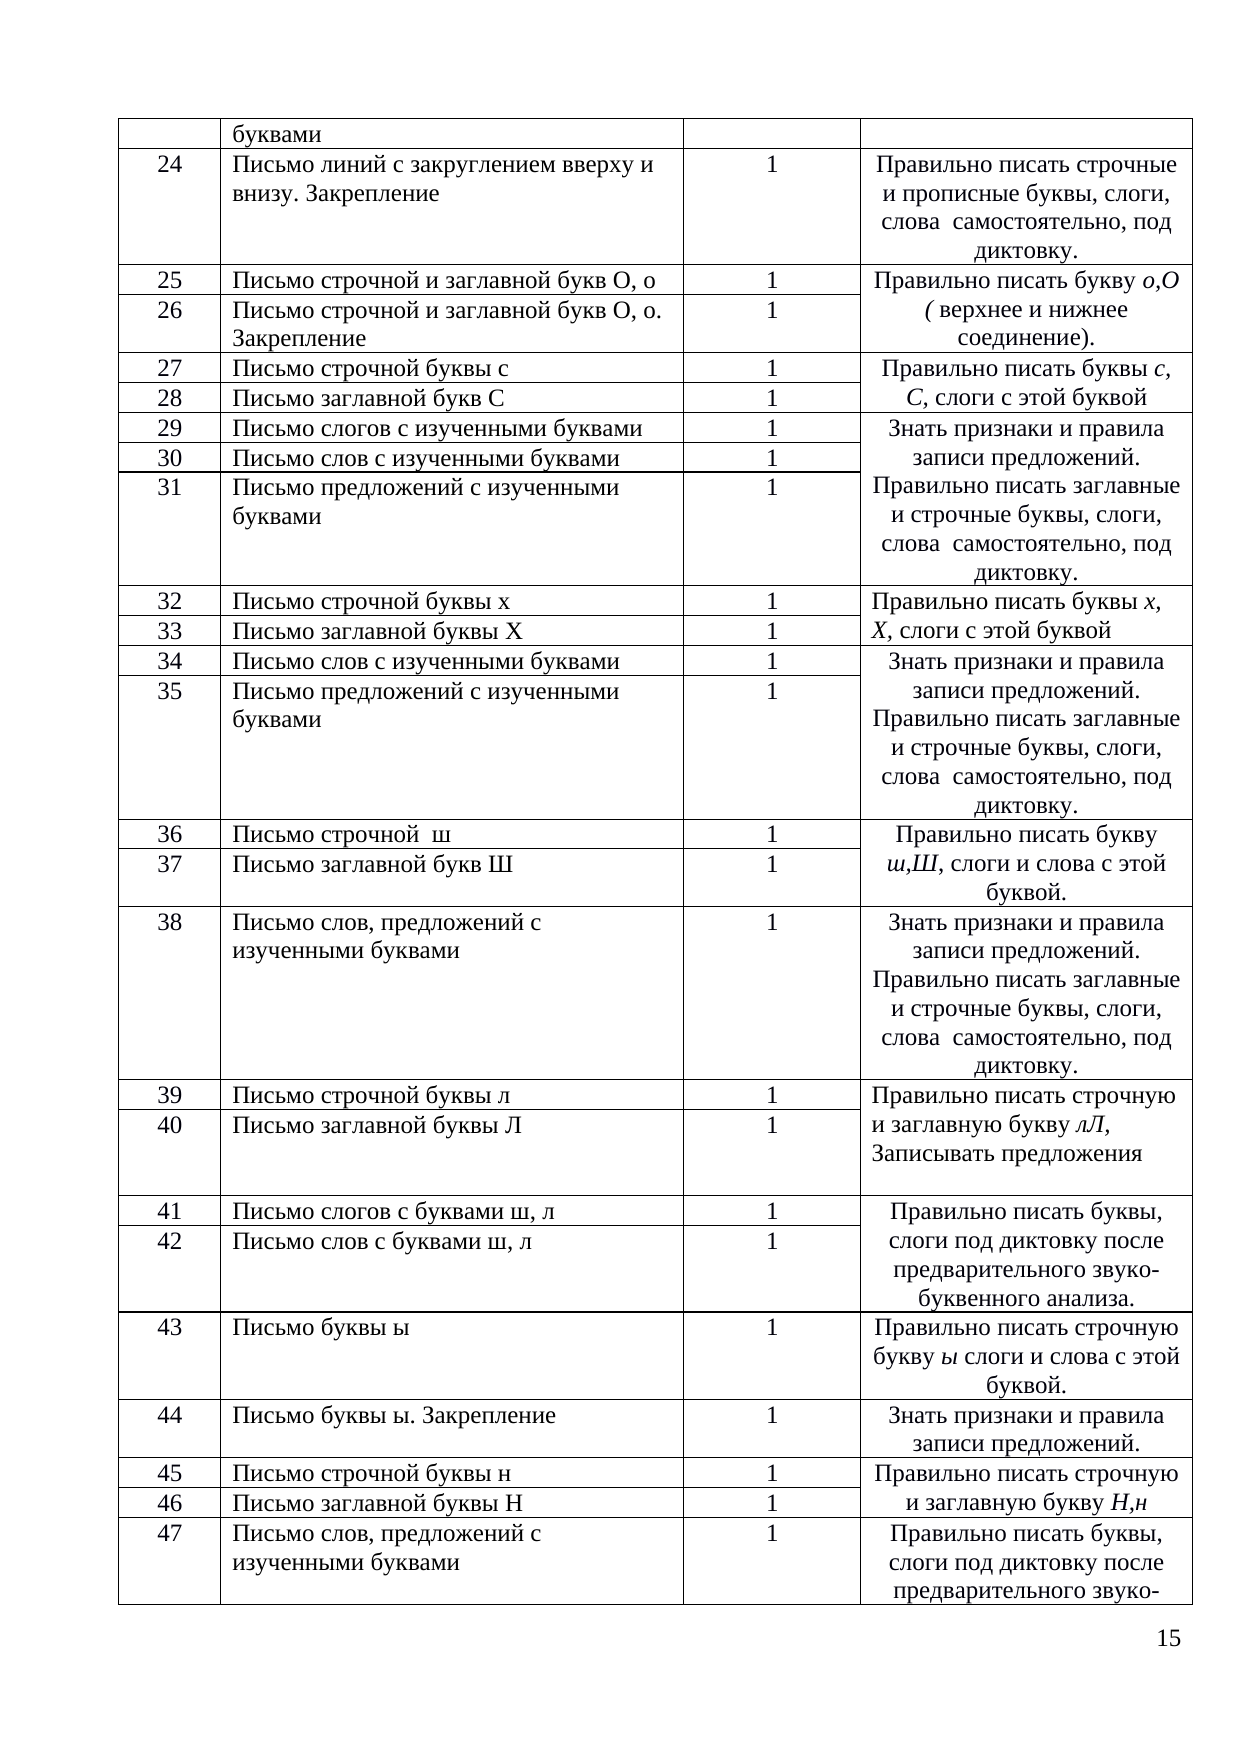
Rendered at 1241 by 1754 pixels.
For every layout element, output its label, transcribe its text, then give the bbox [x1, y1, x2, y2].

table_cell 42 [119, 1226, 220, 1311]
table_cell Письмо строчной буквы н [221, 1458, 683, 1487]
table_cell Письмо слов, предложений с изученными буквами [221, 907, 683, 1079]
table_cell Письмо заглавной буквы Х [221, 616, 683, 645]
table_cell 34 [119, 646, 220, 675]
table_cell 1 [684, 849, 860, 906]
table_cell Письмо заглавной буквы Л [221, 1110, 683, 1195]
table_cell Письмо строчной буквы л [221, 1080, 683, 1109]
table_cell 1 [684, 820, 860, 848]
table_cell Правильно писать буквы с, С, слоги с этой буквой [861, 353, 1192, 412]
table_cell 1 [684, 295, 860, 352]
table_cell 45 [119, 1458, 220, 1487]
table_cell Письмо линий с закруглением вверху и внизу. Закрепление [221, 149, 683, 264]
table_cell 1 [684, 265, 860, 294]
table_cell 1 [684, 907, 860, 1079]
table_cell 29 [119, 413, 220, 442]
table_cell Письмо буквы ы [221, 1313, 683, 1399]
table_cell Письмо заглавной буквы Н [221, 1488, 683, 1517]
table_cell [861, 1518, 1192, 1604]
table_cell 1 [684, 1488, 860, 1517]
table_cell 1 [684, 1313, 860, 1399]
table_cell 37 [119, 849, 220, 906]
table_cell 38 [119, 907, 220, 1079]
table_cell 33 [119, 616, 220, 645]
table_cell 41 [119, 1196, 220, 1225]
table_cell 40 [119, 1110, 220, 1195]
table_cell Письмо строчной буквы х [221, 586, 683, 615]
table_cell Письмо буквы ы. Закрепление [221, 1400, 683, 1457]
table_cell Письмо предложений с изученными буквами [221, 676, 683, 818]
table_cell 1 [684, 1080, 860, 1109]
table_cell 24 [119, 149, 220, 264]
table_cell Письмо заглавной букв Ш [221, 849, 683, 906]
table_cell 1 [684, 586, 860, 615]
table_cell Письмо строчной и заглавной букв О, о [221, 265, 683, 294]
table_cell Знать признаки и правила записи предложений. Правильно писать заглавные и строчные буквы, слоги, слова самостоятельно, под диктовку. [861, 413, 1192, 585]
table_cell Письмо слогов с буквами ш, л [221, 1196, 683, 1225]
table_cell 1 [684, 616, 860, 645]
table_cell 44 [119, 1400, 220, 1457]
table_cell Правильно писать строчную букву ы слоги и слова с этой буквой. [861, 1313, 1192, 1399]
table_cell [221, 1518, 683, 1604]
table_cell 1 [684, 676, 860, 818]
table_cell 28 [119, 383, 220, 412]
table_cell Знать признаки и правила записи предложений. [861, 1400, 1192, 1457]
table_cell Письмо слов с буквами ш, л [221, 1226, 683, 1311]
table_cell 47 [119, 1518, 220, 1604]
table_cell 1 [684, 119, 860, 148]
table_cell 1 [684, 1196, 860, 1225]
table_cell 25 [119, 265, 220, 294]
table_cell 35 [119, 676, 220, 818]
table_cell 32 [119, 586, 220, 615]
table_cell 1 [684, 473, 860, 585]
table_cell 1 [684, 149, 860, 264]
table_cell 36 [119, 820, 220, 848]
table_cell Правильно писать буквы х, Х, слоги с этой буквой [861, 586, 1192, 645]
table_cell Правильно писать буквы, слоги под диктовку после предварительного звуко-буквенного анализа. [861, 1196, 1192, 1311]
table_cell Правильно писать строчную и заглавную букву лЛ, Записывать предложения [861, 1080, 1192, 1195]
table_cell 1 [684, 413, 860, 442]
table_cell 23 [119, 119, 220, 148]
table_cell Письмо слогов с изученными буквами [221, 413, 683, 442]
table_cell 26 [119, 295, 220, 352]
table_cell Правильно писать строчные и прописные буквы, слоги, слова самостоятельно, под диктовку. [861, 149, 1192, 264]
table_cell 1 [684, 1518, 860, 1604]
table_cell Знать признаки и правила записи предложений. Правильно писать заглавные и строчные буквы, слоги, слова самостоятельно, под диктовку. [861, 646, 1192, 818]
table_cell 31 [119, 473, 220, 585]
table_cell 1 [684, 1458, 860, 1487]
table_cell 43 [119, 1313, 220, 1399]
table_cell 1 [684, 1226, 860, 1311]
table_cell Знать признаки и правила записи предложений. Правильно писать заглавные и строчные буквы, слоги, слова самостоятельно, под диктовку. [861, 907, 1192, 1079]
table_cell Правильно писать букву ш,Ш, слоги и слова с этой буквой. [861, 820, 1192, 906]
table_cell 39 [119, 1080, 220, 1109]
table_cell Письмо слов с изученными буквами [221, 646, 683, 675]
table_cell 1 [684, 1110, 860, 1195]
table_cell Письмо строчной буквы с [221, 353, 683, 382]
table_cell 27 [119, 353, 220, 382]
table_cell Письмо предложений с изученными буквами [221, 473, 683, 585]
table_cell Письмо строчной ш [221, 820, 683, 848]
table_cell 1 [684, 646, 860, 675]
table_cell Письмо строчной и заглавной букв О, о. Закрепление [221, 295, 683, 352]
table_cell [221, 119, 683, 148]
table_cell 30 [119, 443, 220, 471]
table_cell Правильно писать букву о,О ( верхнее и нижнее соединение). [861, 265, 1192, 352]
table_cell 1 [684, 1400, 860, 1457]
table_cell 1 [684, 383, 860, 412]
table_cell 1 [684, 443, 860, 471]
table_cell 46 [119, 1488, 220, 1517]
table_cell 1 [684, 353, 860, 382]
table_cell Письмо слов с изученными буквами [221, 443, 683, 471]
table_cell Письмо заглавной букв С [221, 383, 683, 412]
table_cell Правильно писать строчную и заглавную букву Н,н [861, 1458, 1192, 1517]
